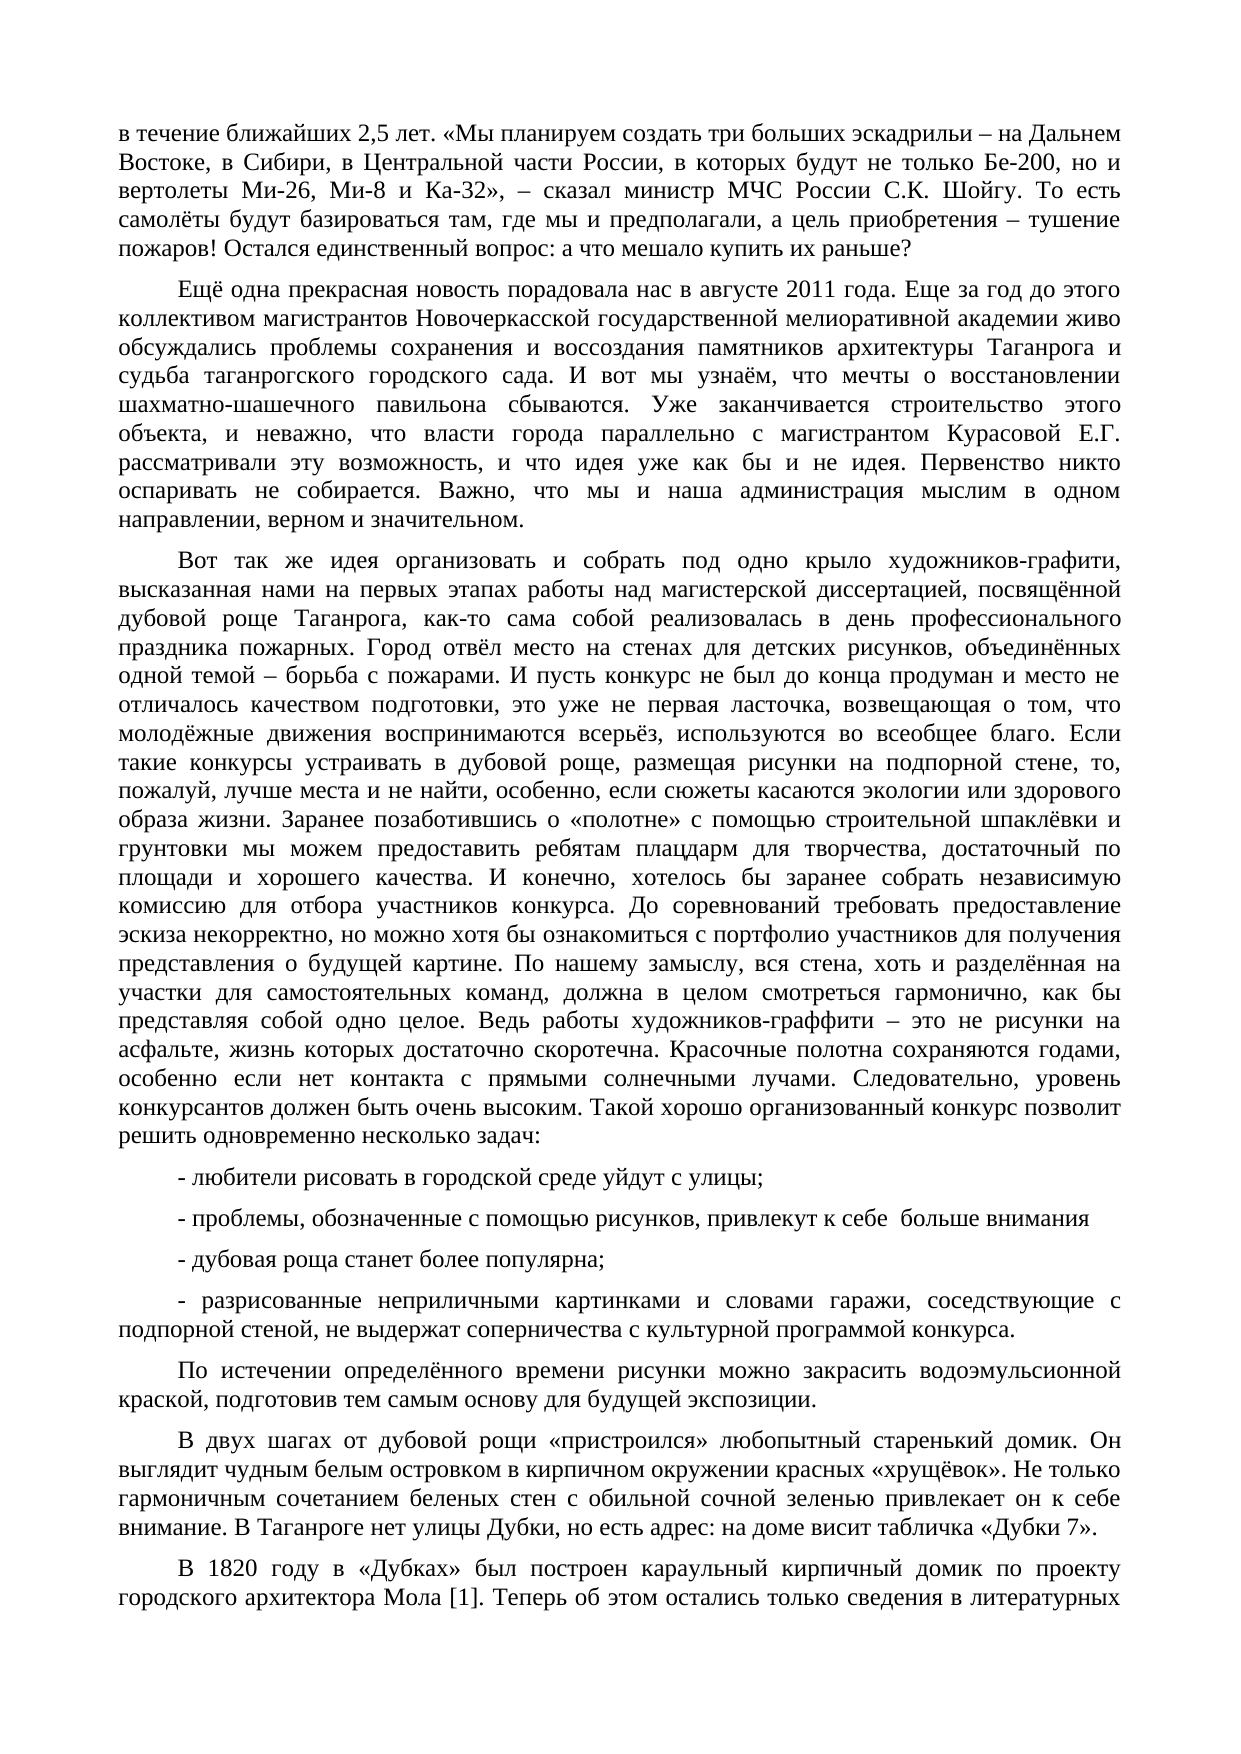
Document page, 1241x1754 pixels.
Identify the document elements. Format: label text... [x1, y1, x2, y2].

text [118, 1553, 1122, 1611]
text Вот так же идея организовать и собрать под одно крыло художников-графити, высказанная нами на первых этапах работы над магистерской диссертацией, посвящённой дубовой роще Таганрога, как-то сама собой реализовалась в день профессионального праздника пожарных. Город отвёл место на стенах для детских рисунков, объединённых одной темой – борьба с пожарами. И пусть конкурс не был до конца продуман и место не отличалось качеством подготовки, это уже не первая ласточка, возвещающая о том, что молодёжные движения воспринимаются всерьёз, используются во всеобщее благо. Если такие конкурсы устраивать в дубовой роще, размещая рисунки на подпорной стене, то, пожалуй, лучше места и не найти, особенно, если сюжеты касаются экологии или здорового образа жизни. Заранее позаботившись о «полотне» с помощью строительной шпаклёвки и грунтовки мы можем предоставить ребятам плацдарм для творчества, достаточный по площади и хорошего качества. И конечно, хотелось бы заранее собрать независимую комиссию для отбора участников конкурса. До соревнований требовать предоставление эскиза некорректно, но можно хотя бы ознакомиться с портфолио участников для получения представления о будущей картине. По нашему замыслу, вся стена, хоть и разделённая на участки для самостоятельных команд, должна в целом смотреться гармонично, как бы представляя собой одно целое. Ведь работы художников-граффити – это не рисунки на асфальте, жизнь которых достаточно скоротечна. Красочные полотна сохраняются годами, особенно если нет контакта с прямыми солнечными лучами. Следовательно, уровень конкурсантов должен быть очень высоким. Такой хорошо организованный конкурс позволит решить одновременно несколько задач: [118, 546, 1122, 1149]
text В двух шагах от дубовой рощи «пристроился» любопытный старенький домик. Он выглядит чудным белым островком в кирпичном окружении красных «хрущёвок». Не только гармоничным сочетанием беленых стен с обильной сочной зеленью привлекает он к себе внимание. В Таганроге нет улицы Дубки, но есть адрес: на доме висит табличка «Дубки 7». [118, 1426, 1122, 1541]
text По истечении определённого времени рисунки можно закрасить водоэмульсионной краской, подготовив тем самым основу для будущей экспозиции. [118, 1356, 1122, 1413]
text - дубовая роща станет более популярна; [118, 1244, 1122, 1273]
text Ещё одна прекрасная новость порадовала нас в августе 2011 года. Еще за год до этого коллективом магистрантов Новочеркасской государственной мелиоративной академии живо обсуждались проблемы сохранения и воссоздания памятников архитектуры Таганрога и судьба таганрогского городского сада. И вот мы узнаём, что мечты о восстановлении шахматно-шашечного павильона сбываются. Уже заканчивается строительство этого объекта, и неважно, что власти города параллельно с магистрантом Курасовой Е.Г. рассматривали эту возможность, и что идея уже как бы и не идея. Первенство никто оспаривать не собирается. Важно, что мы и наша администрация мыслим в одном направлении, верном и значительном. [118, 274, 1122, 533]
text - любители рисовать в городской среде уйдут с улицы; [118, 1162, 1122, 1191]
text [118, 118, 1122, 262]
text - разрисованные неприличными картинками и словами гаражи, соседствующие с подпорной стеной, не выдержат соперничества с культурной программой конкурса. [118, 1286, 1122, 1343]
text - проблемы, обозначенные с помощью рисунков, привлекут к себе больше внимания [118, 1203, 1122, 1232]
